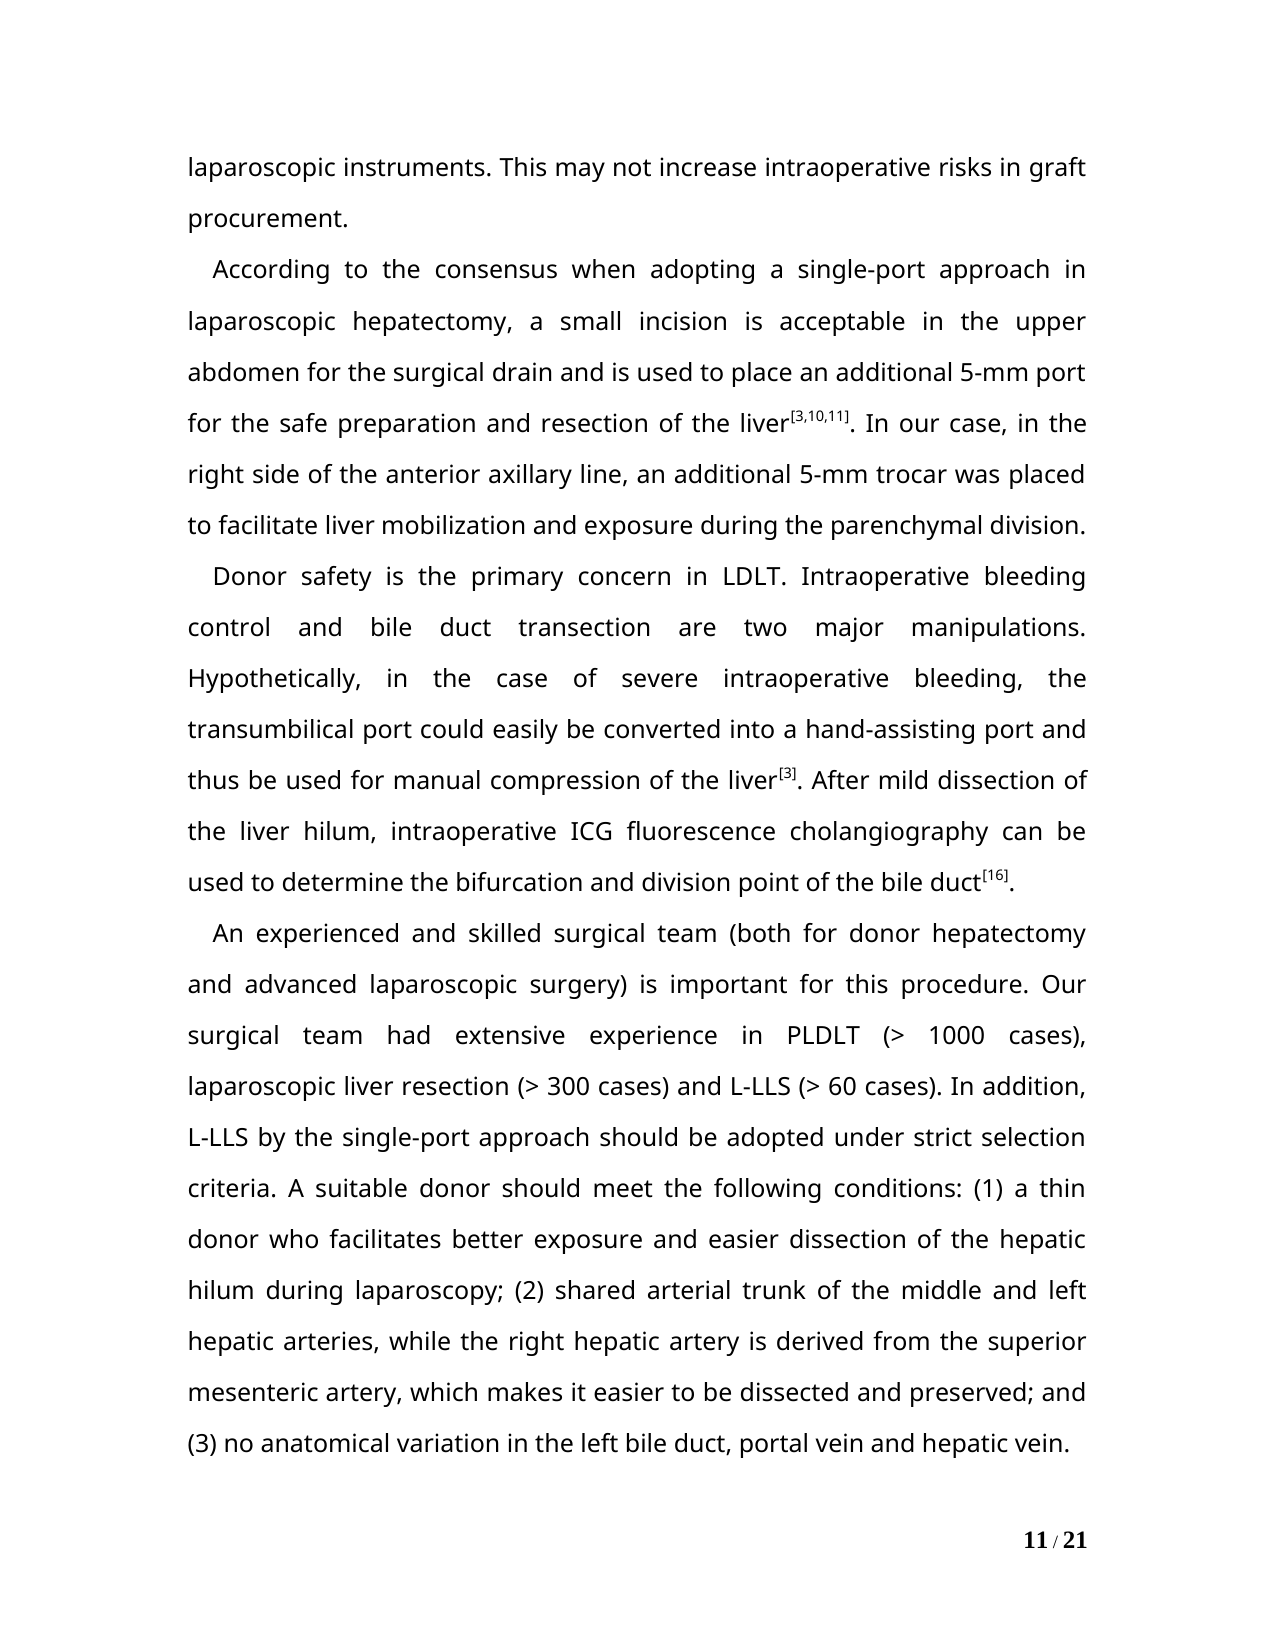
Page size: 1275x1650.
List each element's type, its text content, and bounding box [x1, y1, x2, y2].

text According to the consensus when adopting a single-port approach in laparoscopic hepatectomy, a small incision is acceptable in the upper abdomen for the surgical drain and is used to place an additional 5-mm port for the safe preparation and resection of the liver[3,10,11]. In our case, in the right side of the anterior axillary line, an additional 5-mm trocar was placed to facilitate liver mobilization and exposure during the parenchymal division. [187, 252, 1087, 541]
text Donor safety is the primary concern in LDLT. Intraoperative bleeding control and bile duct transection are two major manipulations. Hypothetically, in the case of severe intraoperative bleeding, the transumbilical port could easily be converted into a hand-assisting port and thus be used for manual compression of the liver[3]. After mild dissection of the liver hilum, intraoperative ICG fluorescence cholangiography can be used to determine the bifurcation and division point of the bile duct[16]. [187, 558, 1087, 899]
text An experienced and skilled surgical team (both for donor hepatectomy and advanced laparoscopic surgery) is important for this procedure. Our surgical team had extensive experience in PLDLT (> 1000 cases), laparoscopic liver resection (> 300 cases) and L-LLS (> 60 cases). In addition, L-LLS by the single-port approach should be adopted under strict selection criteria. A suitable donor should meet the following conditions: (1) a thin donor who facilitates better exposure and easier dissection of the hepatic hilum during laparoscopy; (2) shared arterial trunk of the middle and left hepatic arteries, while the right hepatic artery is derived from the superior mesenteric artery, which makes it easier to be dissected and preserved; and (3) no anatomical variation in the left bile duct, portal vein and hepatic vein. [187, 916, 1087, 1460]
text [187, 150, 1087, 235]
